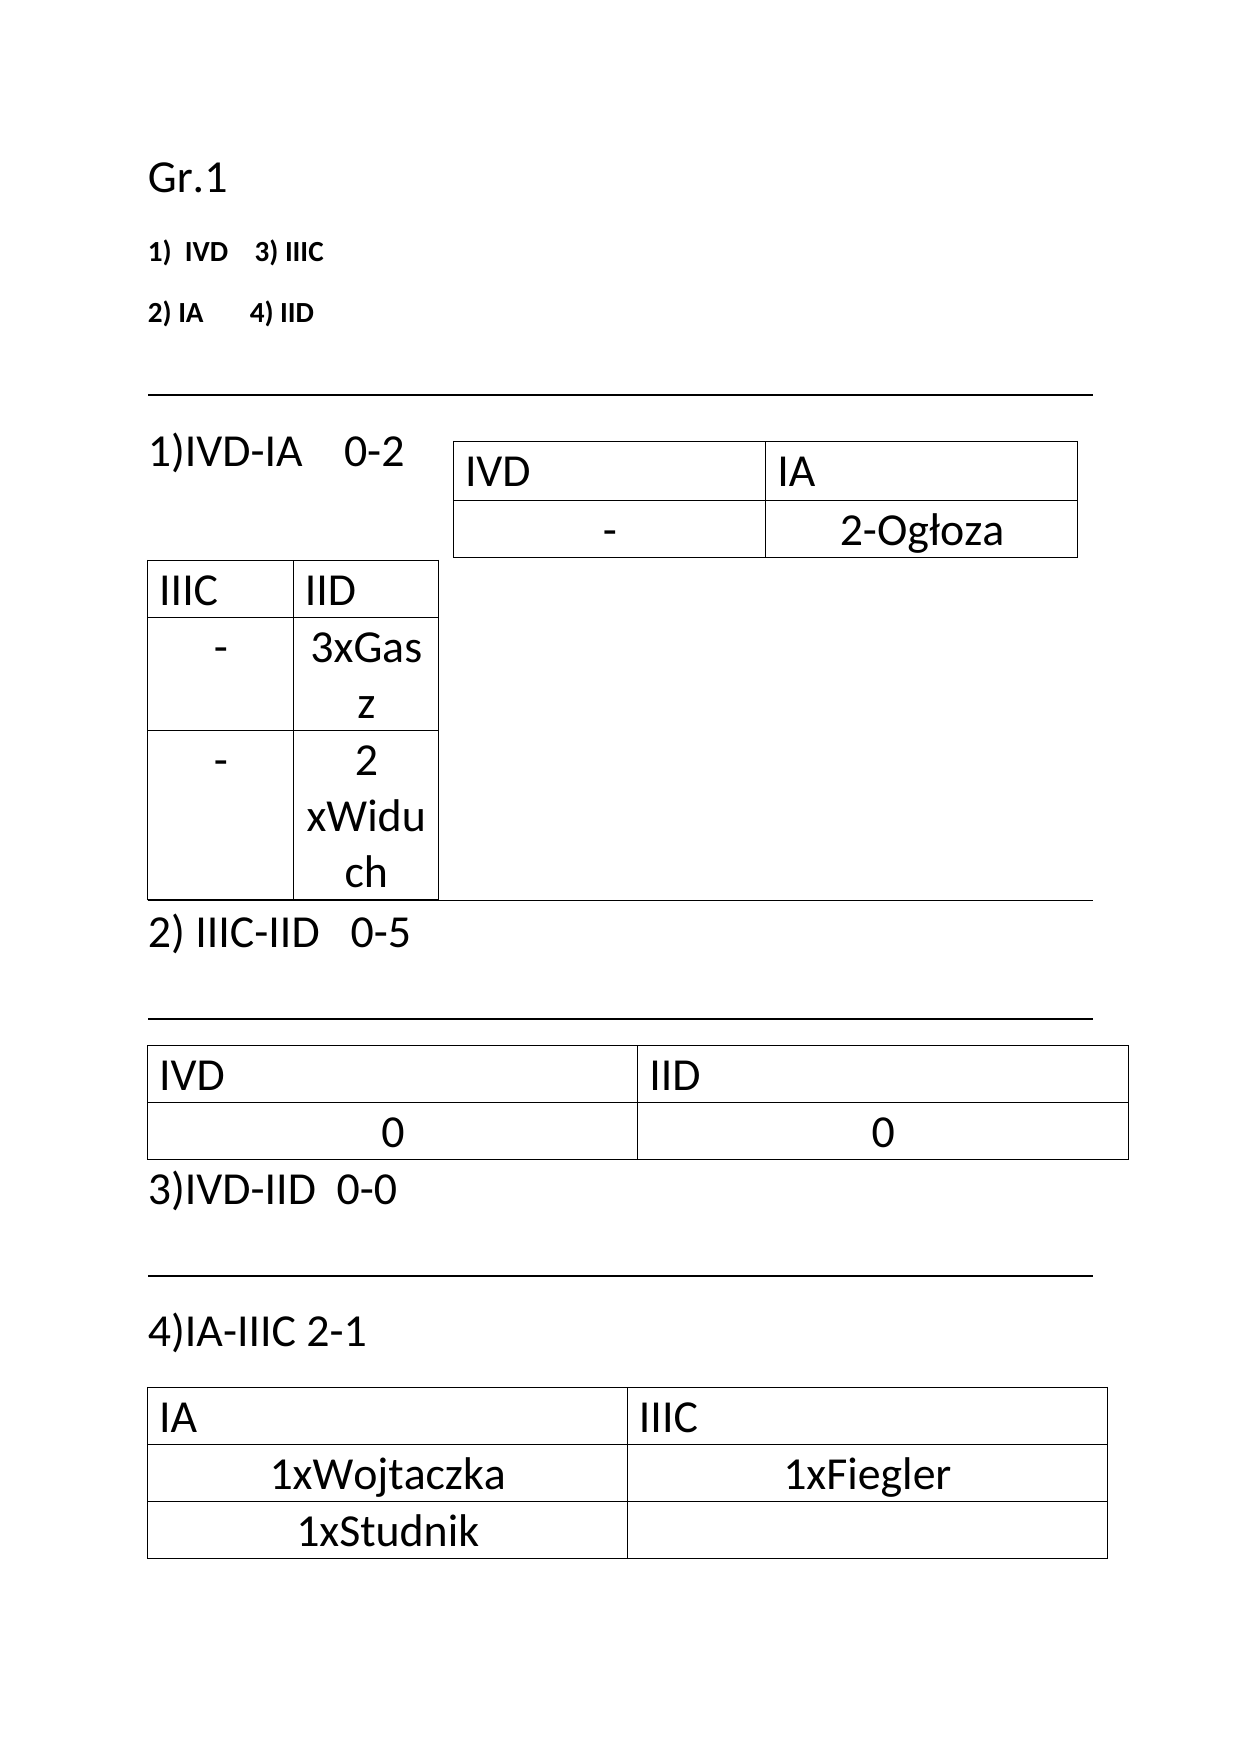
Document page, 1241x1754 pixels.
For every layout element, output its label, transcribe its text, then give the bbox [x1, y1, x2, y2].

table_cell - [148, 618, 293, 730]
table_cell 1xFiegler [628, 1445, 1107, 1501]
text 1) IVD 3) IIIC [148, 233, 1093, 268]
table_cell 1xStudnik [148, 1502, 627, 1558]
table_cell - [148, 731, 293, 898]
table_cell 3xGasz [294, 618, 438, 730]
table_cell 1xWojtaczka [148, 1445, 627, 1501]
table_header IVD [454, 442, 765, 500]
text 2) IIIC-IID 0-5 [148, 901, 1093, 959]
text 2) IA 4) IID [148, 294, 1093, 330]
table_header IA [148, 1388, 627, 1444]
table_cell 0 [148, 1103, 637, 1159]
table_header IID [294, 561, 438, 617]
table_header IVD [148, 1046, 637, 1102]
text 1)IVD-IA 0-2 [148, 422, 1093, 478]
table_cell 2 xWiduch [294, 731, 438, 898]
table_cell 2-Ogłoza [766, 501, 1077, 557]
text 4)IA-IIIC 2-1 [148, 1302, 1093, 1358]
table_header IIIC [148, 561, 293, 617]
table_header IA [766, 442, 1077, 500]
table_header IID [638, 1046, 1128, 1102]
table_cell - [454, 501, 765, 557]
table_cell [628, 1502, 1107, 1558]
table_header IIIC [628, 1388, 1107, 1444]
text Gr.1 [148, 148, 1093, 203]
table_cell 0 [638, 1103, 1128, 1159]
text 3)IVD-IID 0-0 [148, 1160, 1093, 1216]
